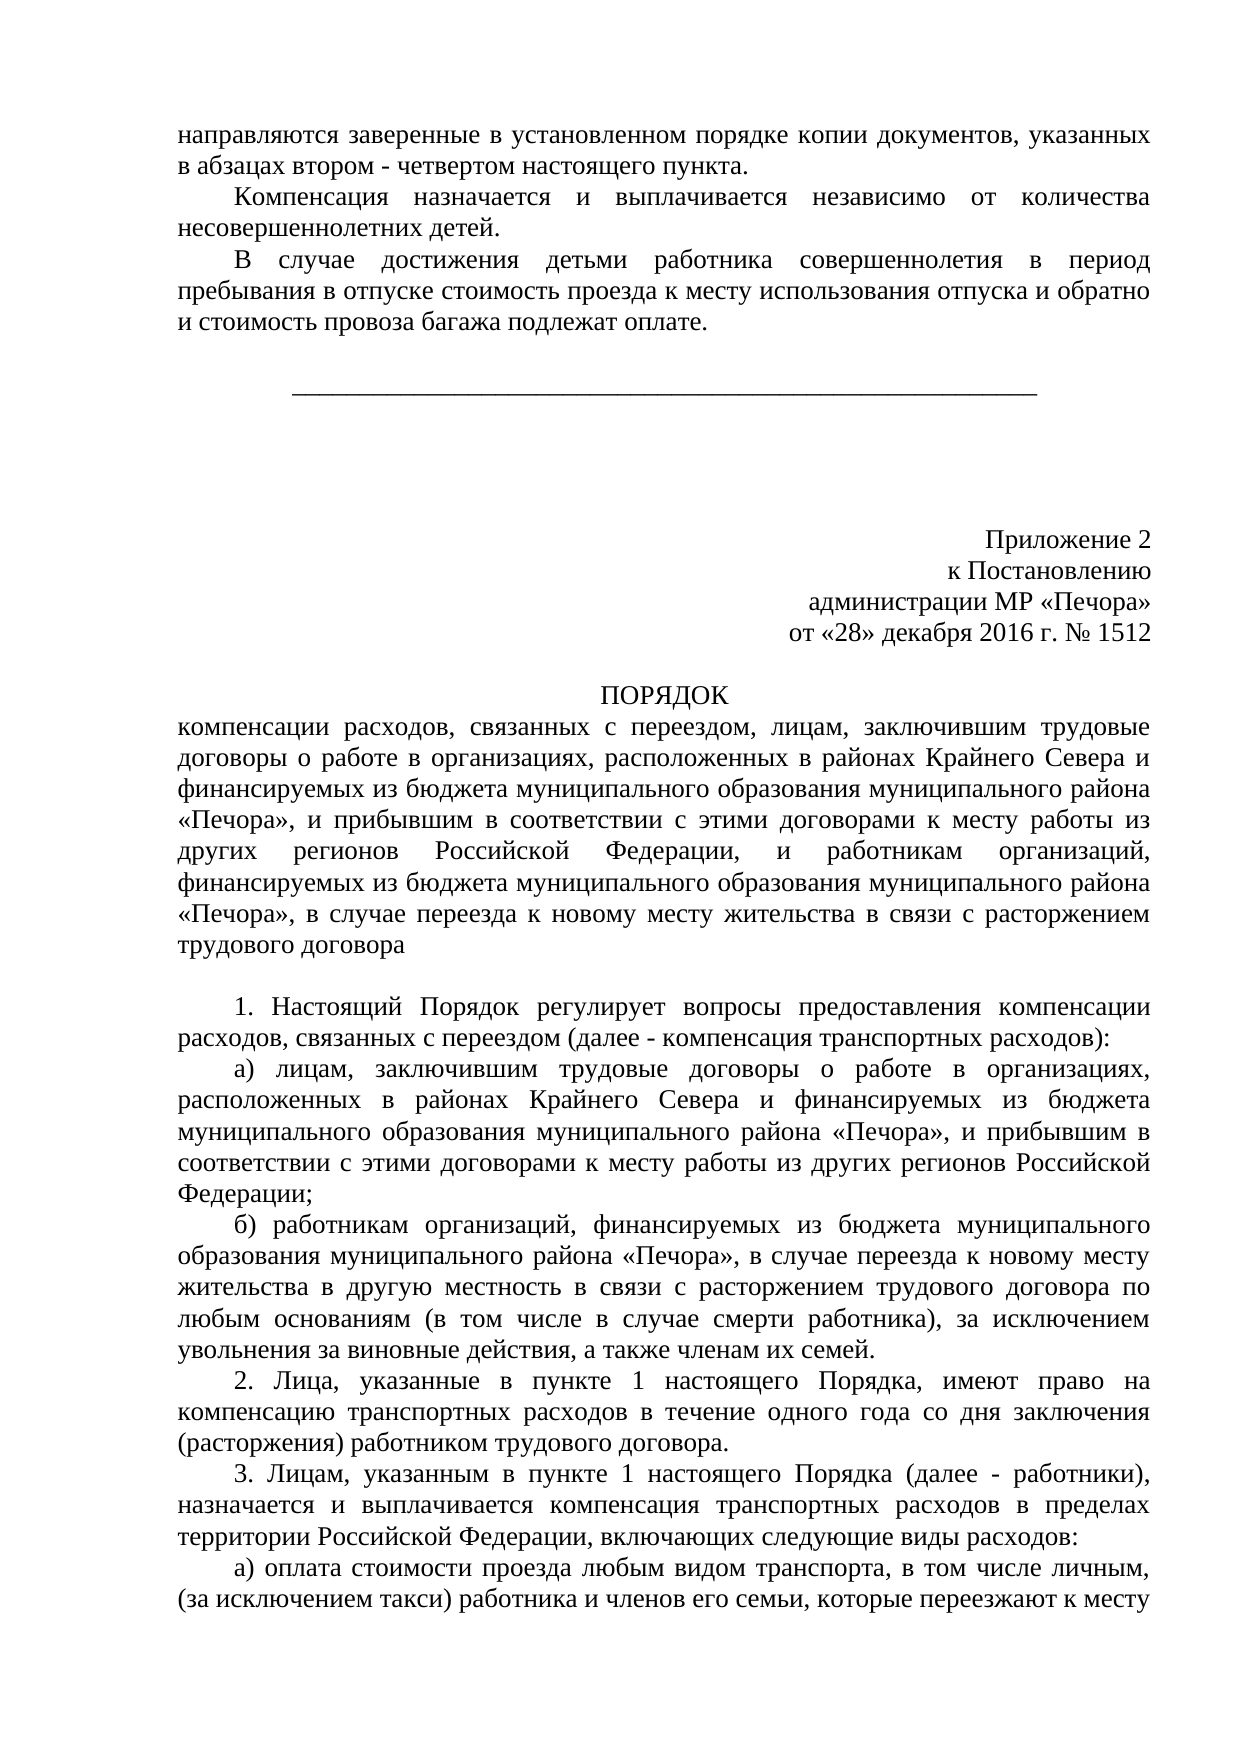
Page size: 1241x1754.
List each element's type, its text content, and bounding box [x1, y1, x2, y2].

text 2. Лица, указанные в пункте 1 настоящего Порядка, имеют право на компенсацию транспортных расходов в течение одного года со дня заключения (расторжения) работником трудового договора. [177, 1364, 1152, 1457]
title ПОРЯДОК [177, 679, 1152, 710]
text к Постановлению [177, 554, 1152, 585]
text а) лицам, заключившим трудовые договоры о работе в организациях, расположенных в районах Крайнего Севера и финансируемых из бюджета муниципального образования муниципального района «Печора», и прибывшим в соответствии с этими договорами к месту работы из других регионов Российской Федерации; [177, 1052, 1152, 1208]
text 3. Лицам, указанным в пункте 1 настоящего Порядка (далее - работники), назначается и выплачивается компенсация транспортных расходов в пределах территории Российской Федерации, включающих следующие виды расходов: [177, 1457, 1152, 1551]
text б) работникам организаций, финансируемых из бюджета муниципального образования муниципального района «Печора», в случае переезда к новому месту жительства в другую местность в связи с расторжением трудового договора по любым основаниям (в том числе в случае смерти работника), за исключением увольнения за виновные действия, а также членам их семей. [177, 1208, 1152, 1364]
text администрации МР «Печора» [177, 585, 1152, 616]
text от «28» декабря 2016 г. № 1512 [177, 616, 1152, 648]
text 1. Настоящий Порядок регулирует вопросы предоставления компенсации расходов, связанных с переездом (далее - компенсация транспортных расходов): [177, 990, 1152, 1052]
text Приложение 2 [177, 523, 1152, 554]
text _______________________________________________________ [177, 367, 1152, 398]
text Компенсация назначается и выплачивается независимо от количества несовершеннолетних детей. [177, 180, 1152, 243]
text В случае достижения детьми работника совершеннолетия в период пребывания в отпуске стоимость проезда к месту использования отпуска и обратно и стоимость провоза багажа подлежат оплате. [177, 243, 1152, 336]
title компенсации расходов, связанных с переездом, лицам, заключившим трудовые договоры о работе в организациях, расположенных в районах Крайнего Севера и финансируемых из бюджета муниципального образования муниципального района «Печора», и прибывшим в соответствии с этими договорами к месту работы из других регионов Российской Федерации, и работникам организаций, финансируемых из бюджета муниципального образования муниципального района «Печора», в случае переезда к новому месту жительства в связи с расторжением трудового договора [177, 710, 1152, 959]
